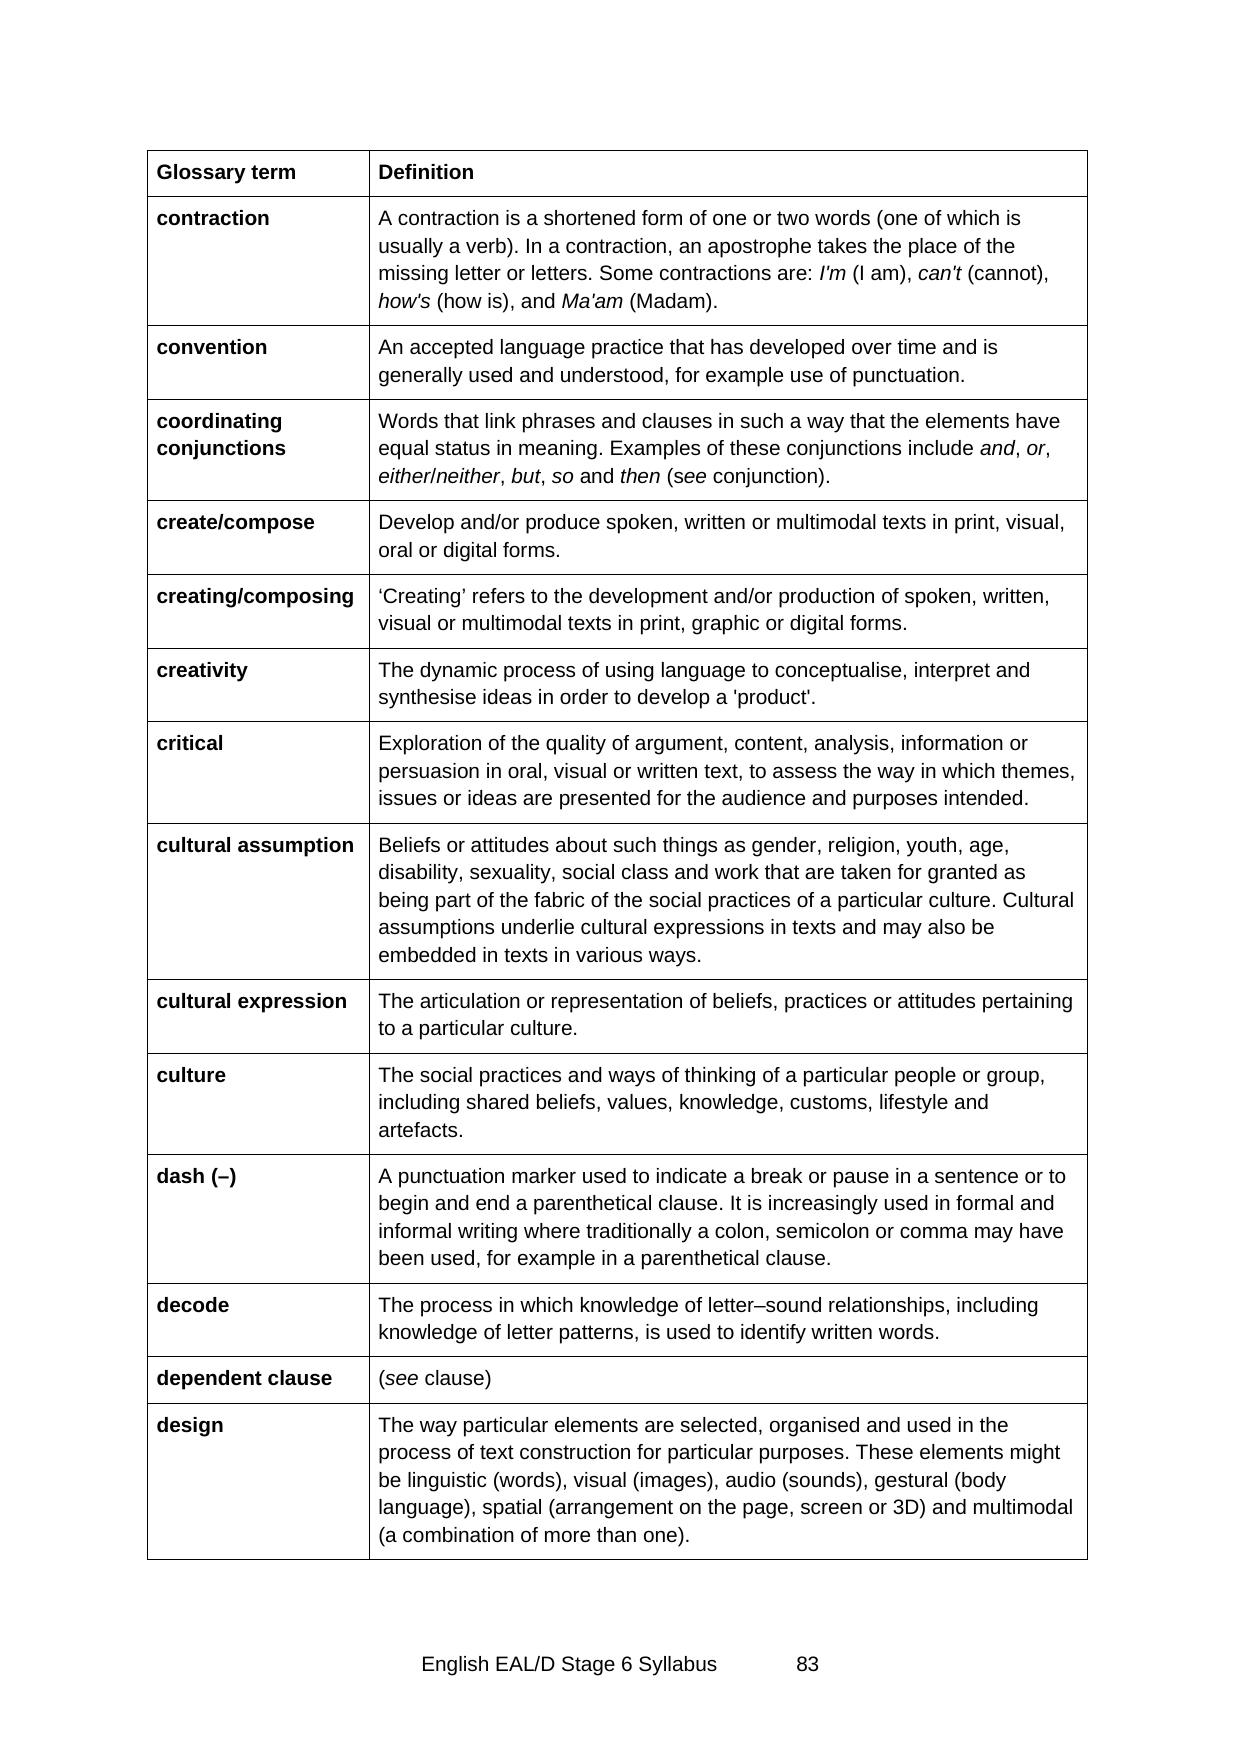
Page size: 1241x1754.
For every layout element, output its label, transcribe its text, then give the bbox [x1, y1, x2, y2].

table_cell ‘Creating’ refers to the development and/or production of spoken, written, visual or multimodal texts in print, graphic or digital forms. [370, 575, 1087, 647]
table_cell The dynamic process of using language to conceptualise, interpret and synthesise ideas in order to develop a 'product'. [370, 649, 1087, 721]
table_cell Beliefs or attitudes about such things as gender, religion, youth, age, disability, sexuality, social class and work that are taken for granted as being part of the fabric of the social practices of a particular culture. Cultural assumptions underlie cultural expressions in texts and may also be embedded in texts in various ways. [370, 824, 1087, 979]
table_cell The way particular elements are selected, organised and used in the process of text construction for particular purposes. These elements might be linguistic (words), visual (images), audio (sounds), gestural (body language), spatial (arrangement on the page, screen or 3D) and multimodal (a combination of more than one). [370, 1404, 1087, 1559]
table_cell The process in which knowledge of letter–sound relationships, including knowledge of letter patterns, is used to identify written words. [370, 1284, 1087, 1356]
table_cell convention [148, 326, 369, 399]
table_cell Exploration of the quality of argument, content, analysis, information or persuasion in oral, visual or written text, to assess the way in which themes, issues or ideas are presented for the audience and purposes intended. [370, 722, 1087, 822]
table_cell dash (–) [148, 1155, 369, 1282]
table_cell decode [148, 1284, 369, 1356]
table_cell culture [148, 1054, 369, 1154]
table_cell creativity [148, 649, 369, 721]
table_cell Words that link phrases and clauses in such a way that the elements have equal status in meaning. Examples of these conjunctions include and, or, either/neither, but, so and then (see conjunction). [370, 400, 1087, 500]
table_cell The social practices and ways of thinking of a particular people or group, including shared beliefs, values, knowledge, customs, lifestyle and artefacts. [370, 1054, 1087, 1154]
table_cell (see clause) [370, 1357, 1087, 1402]
table_cell A contraction is a shortened form of one or two words (one of which is usually a verb). In a contraction, an apostrophe takes the place of the missing letter or letters. Some contractions are: I'm (I am), can't (cannot), how's (how is), and Ma'am (Madam). [370, 197, 1087, 325]
table_cell An accepted language practice that has developed over time and is generally used and understood, for example use of punctuation. [370, 326, 1087, 399]
table_cell critical [148, 722, 369, 822]
table_cell creating/composing [148, 575, 369, 647]
table_cell cultural expression [148, 980, 369, 1052]
table_cell design [148, 1404, 369, 1559]
table_cell dependent clause [148, 1357, 369, 1402]
table_cell coordinating conjunctions [148, 400, 369, 500]
table_cell create/compose [148, 501, 369, 574]
table_cell contraction [148, 197, 369, 325]
table_header Glossary term [148, 151, 369, 196]
table_cell The articulation or representation of beliefs, practices or attitudes pertaining to a particular culture. [370, 980, 1087, 1052]
table_cell cultural assumption [148, 824, 369, 979]
table_header Definition [370, 151, 1087, 196]
table_cell Develop and/or produce spoken, written or multimodal texts in print, visual, oral or digital forms. [370, 501, 1087, 574]
table_cell A punctuation marker used to indicate a break or pause in a sentence or to begin and end a parenthetical clause. It is increasingly used in formal and informal writing where traditionally a colon, semicolon or comma may have been used, for example in a parenthetical clause. [370, 1155, 1087, 1282]
